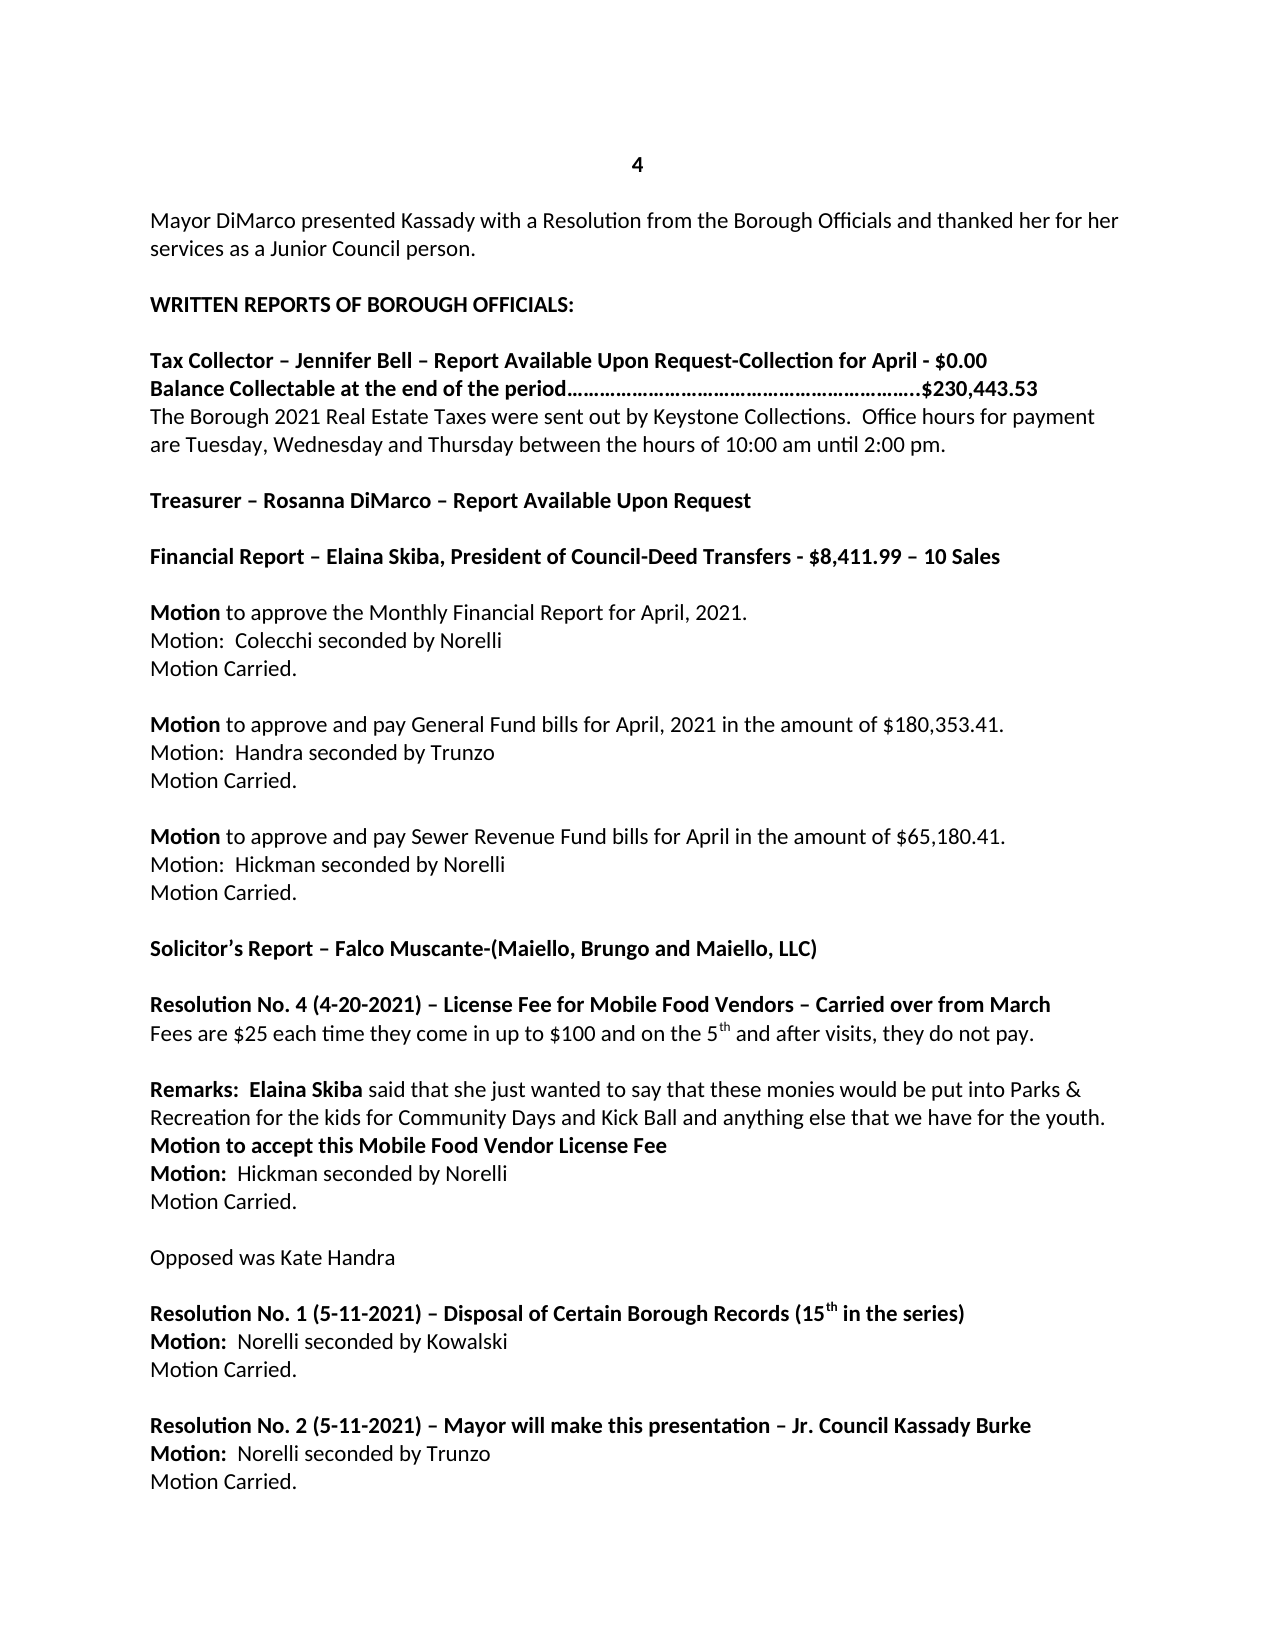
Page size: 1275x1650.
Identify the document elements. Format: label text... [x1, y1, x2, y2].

text Tax Collector – Jennifer Bell – Report Available Upon Request-Collection for April - $0.00 [150, 346, 1125, 374]
text 4 [150, 150, 1125, 178]
text Motion to approve and pay General Fund bills for April, 2021 in the amount of $180,353.41. [150, 710, 1125, 738]
text Solicitor’s Report – Falco Muscante-(Maiello, Brungo and Maiello, LLC) [150, 934, 1125, 963]
text Resolution No. 1 (5-11-2021) – Disposal of Certain Borough Records (15th in the series) [150, 1299, 1125, 1327]
text Motion Carried. [150, 1355, 1125, 1383]
text Treasurer – Rosanna DiMarco – Report Available Upon Request [150, 486, 1125, 514]
text Motion Carried. [150, 654, 1125, 682]
text Motion: Hickman seconded by Norelli [150, 1159, 1125, 1187]
text Motion Carried. [150, 1187, 1125, 1215]
text WRITTEN REPORTS OF BOROUGH OFFICIALS: [150, 290, 1125, 318]
text Resolution No. 2 (5-11-2021) – Mayor will make this presentation – Jr. Council Kassady Burke [150, 1411, 1125, 1439]
text Balance Collectable at the end of the period………………………………………………………..$230,443.53 [150, 374, 1125, 402]
text Motion Carried. [150, 766, 1125, 794]
text Opposed was Kate Handra [150, 1243, 1125, 1271]
text Mayor DiMarco presented Kassady with a Resolution from the Borough Officials and thanked her for her services as a Junior Council person. [150, 206, 1125, 262]
text Motion Carried. [150, 878, 1125, 907]
text Motion: Hickman seconded by Norelli [150, 851, 1125, 878]
text Motion: Handra seconded by Trunzo [150, 738, 1125, 766]
text Fees are $25 each time they come in up to $100 and on the 5th and after visits, they do not pay. [150, 1019, 1125, 1047]
text The Borough 2021 Real Estate Taxes were sent out by Keystone Collections. Office hours for payment are Tuesday, Wednesday and Thursday between the hours of 10:00 am until 2:00 pm. [150, 402, 1125, 458]
text Motion to accept this Mobile Food Vendor License Fee [150, 1131, 1125, 1159]
text Remarks: Elaina Skiba said that she just wanted to say that these monies would be put into Parks & Recreation for the kids for Community Days and Kick Ball and anything else that we have for the youth. [150, 1075, 1125, 1131]
text Motion Carried. [150, 1467, 1125, 1495]
text Motion to approve and pay Sewer Revenue Fund bills for April in the amount of $65,180.41. [150, 822, 1125, 851]
text Financial Report – Elaina Skiba, President of Council-Deed Transfers - $8,411.99 – 10 Sales [150, 542, 1125, 570]
text Motion to approve the Monthly Financial Report for April, 2021. [150, 598, 1125, 626]
text Motion: Norelli seconded by Trunzo [150, 1439, 1125, 1467]
text Resolution No. 4 (4-20-2021) – License Fee for Mobile Food Vendors – Carried over from March [150, 991, 1125, 1019]
text Motion: Colecchi seconded by Norelli [150, 626, 1125, 654]
text Motion: Norelli seconded by Kowalski [150, 1327, 1125, 1355]
